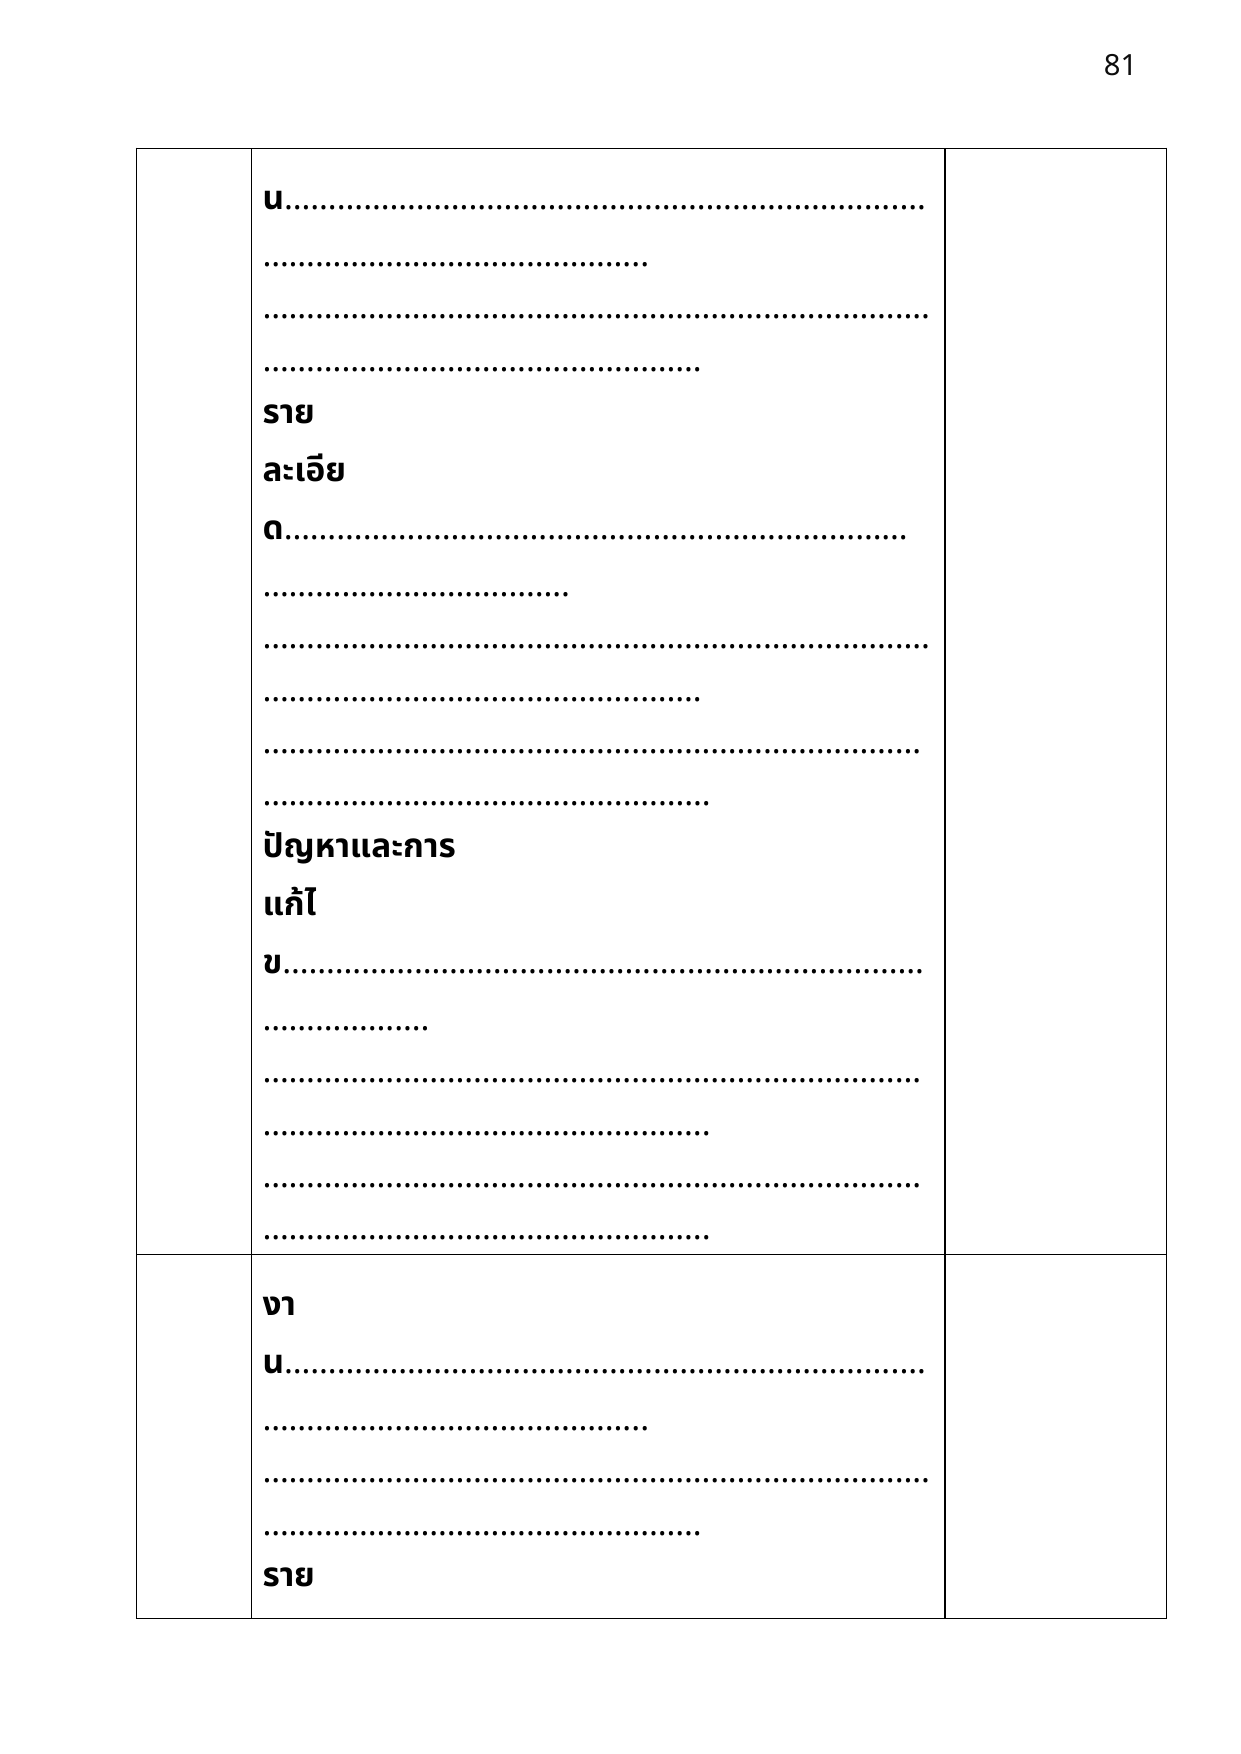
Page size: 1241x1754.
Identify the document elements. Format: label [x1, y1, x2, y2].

table_cell [252, 149, 944, 1253]
table_cell [946, 1255, 1166, 1618]
table_cell [137, 1255, 251, 1618]
table_cell [137, 149, 251, 1253]
table_cell [946, 149, 1166, 1253]
table_cell [252, 1255, 944, 1618]
